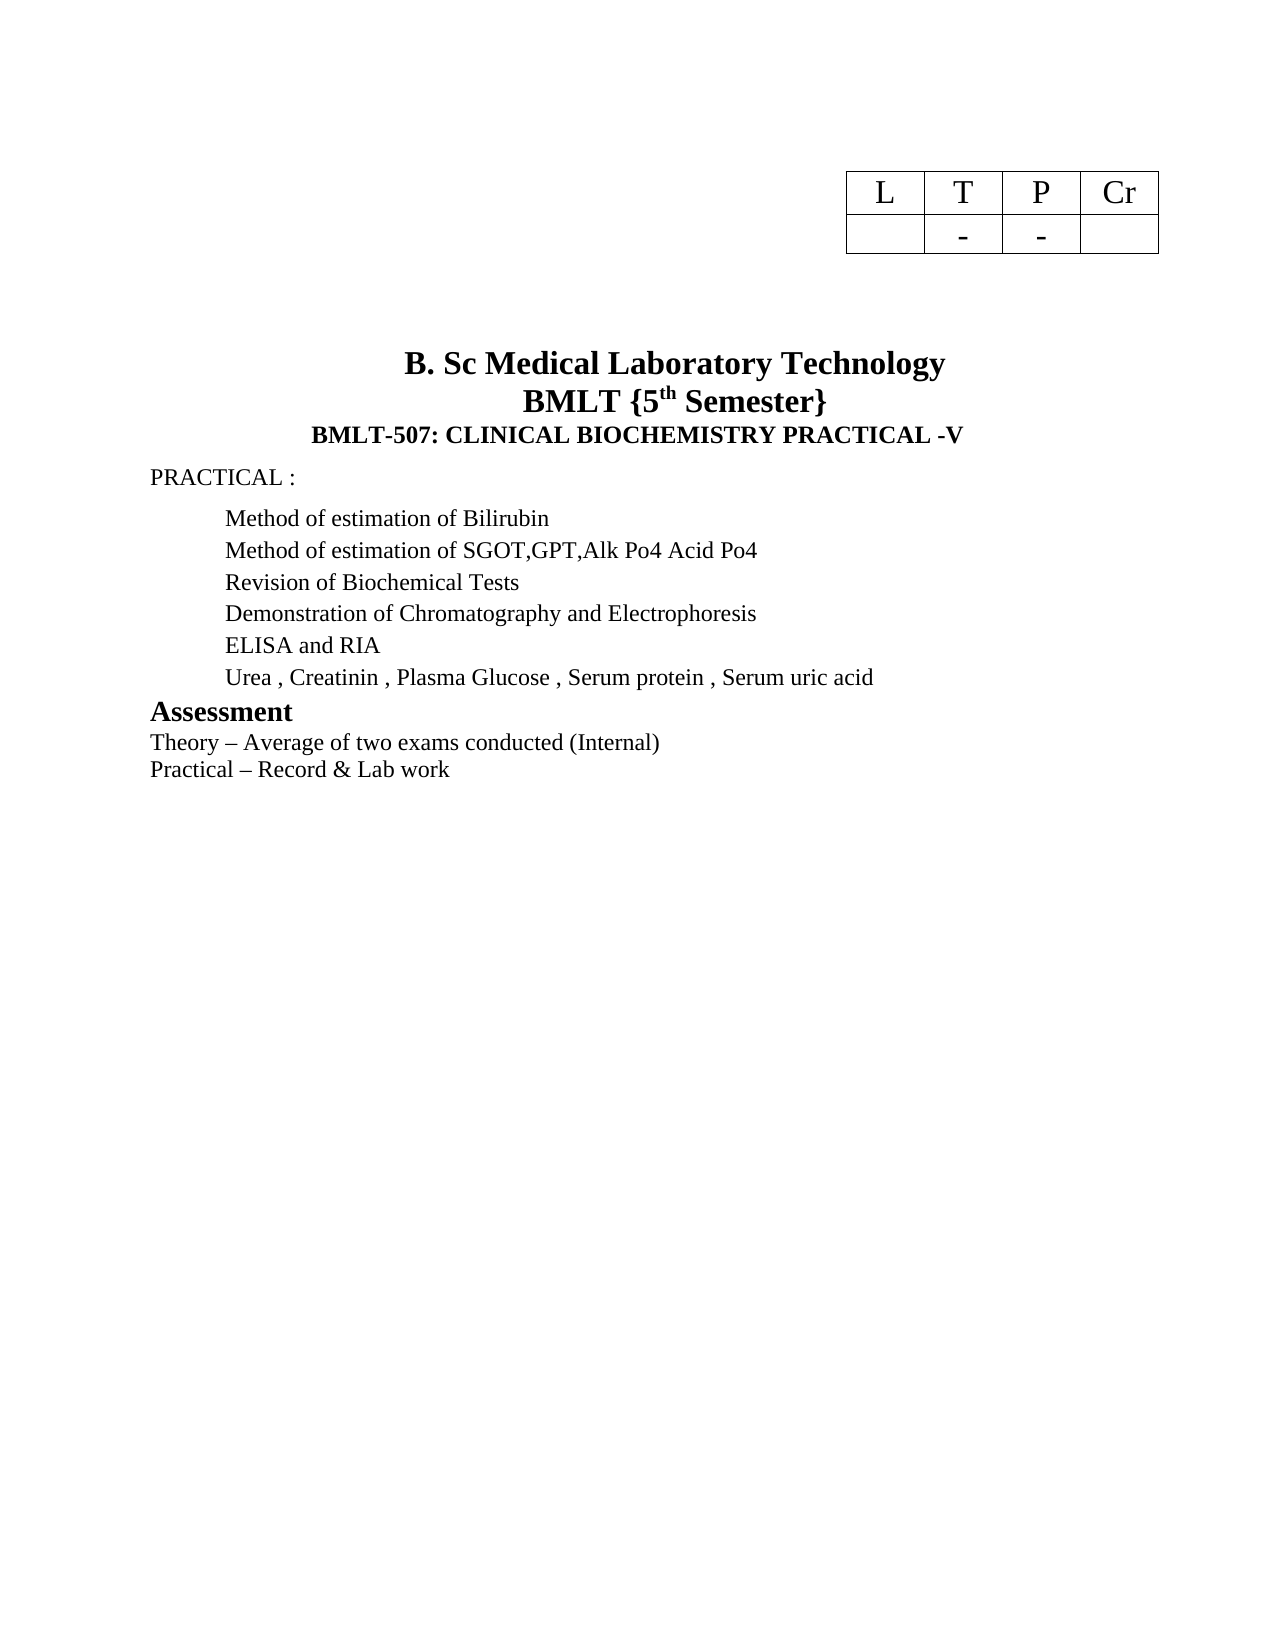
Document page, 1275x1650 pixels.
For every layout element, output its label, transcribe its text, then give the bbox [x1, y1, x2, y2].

table_header L [847, 172, 924, 214]
text Method of estimation of SGOT,GPT,Alk Po4 Acid Po4 [225, 536, 1125, 563]
text Practical – Record & Lab work [150, 755, 1125, 783]
table_cell - [925, 215, 1002, 253]
table_header Cr [1081, 172, 1158, 214]
list BMLT {5th Semester} [225, 381, 1125, 420]
table_header P [1003, 172, 1080, 214]
text Theory – Average of two exams conducted (Internal) [150, 728, 1125, 755]
text BMLT-507: CLINICAL BIOCHEMISTRY PRACTICAL -V [150, 420, 1125, 448]
text Method of estimation of Bilirubin [225, 504, 1125, 532]
text PRACTICAL : [150, 463, 1125, 490]
text Revision of Biochemical Tests [225, 567, 1125, 595]
table_cell - [1003, 215, 1080, 253]
text Assessment [150, 694, 1125, 728]
table_cell [847, 215, 924, 253]
list B. Sc Medical Laboratory Technology [225, 343, 1125, 381]
table_cell [1081, 215, 1158, 253]
text Demonstration of Chromatography and Electrophoresis [225, 599, 1125, 627]
table_header T [925, 172, 1002, 214]
text ELISA and RIA [225, 631, 1125, 658]
text Urea , Creatinin , Plasma Glucose , Serum protein , Serum uric acid [225, 662, 1125, 690]
